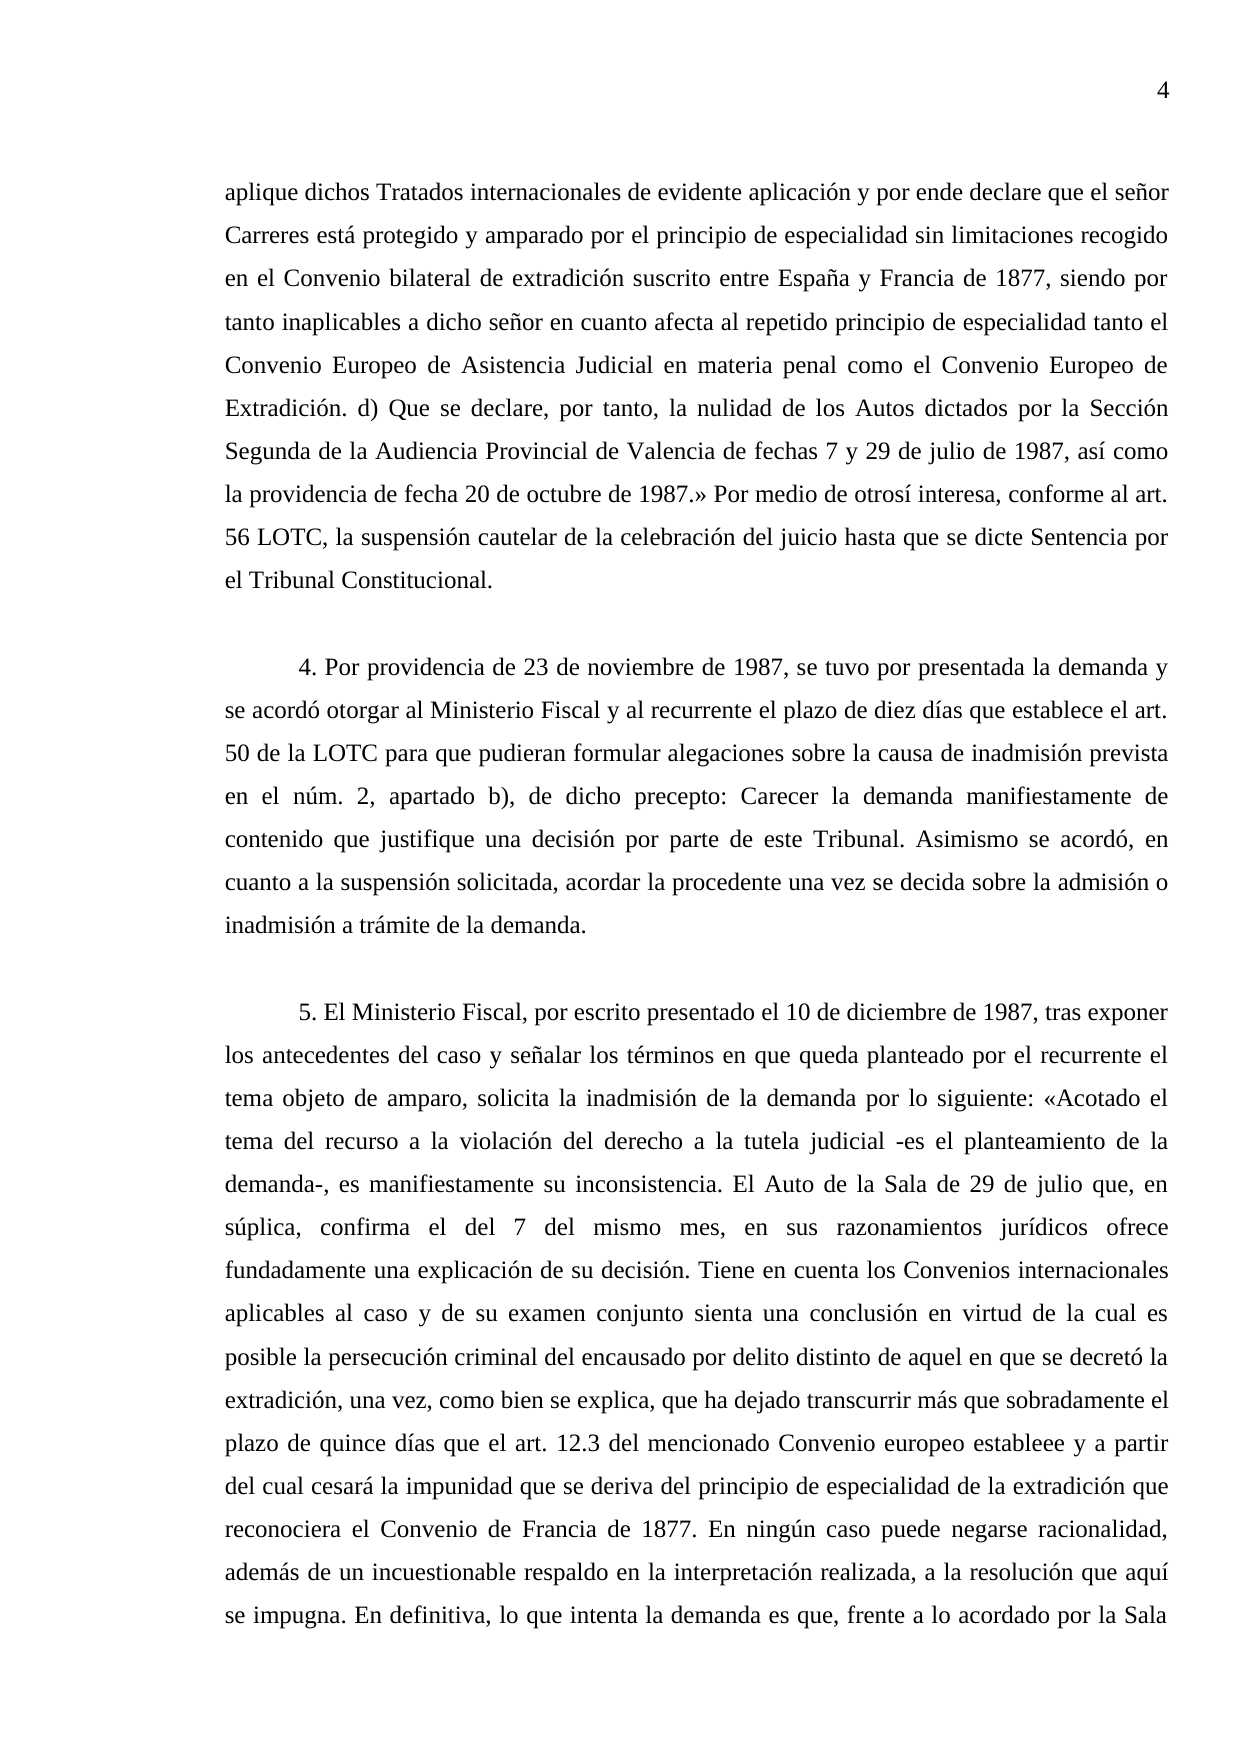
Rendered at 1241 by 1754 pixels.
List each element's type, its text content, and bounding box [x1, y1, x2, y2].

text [224, 177, 1169, 594]
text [224, 997, 1169, 1629]
text 4. Por providencia de 23 de noviembre de 1987, se tuvo por presentada la demanda y se acordó otorgar al Ministerio Fiscal y al recurrente el plazo de diez días que establece el art. 50 de la LOTC para que pudieran formular alegaciones sobre la causa de inadmisión prevista en el núm. 2, apartado b), de dicho precepto: Carecer la demanda manifiestamente de contenido que justifique una decisión por parte de este Tribunal. Asimismo se acordó, en cuanto a la suspensión solicitada, acordar la procedente una vez se decida sobre la admisión o inadmisión a trámite de la demanda. [224, 652, 1169, 939]
